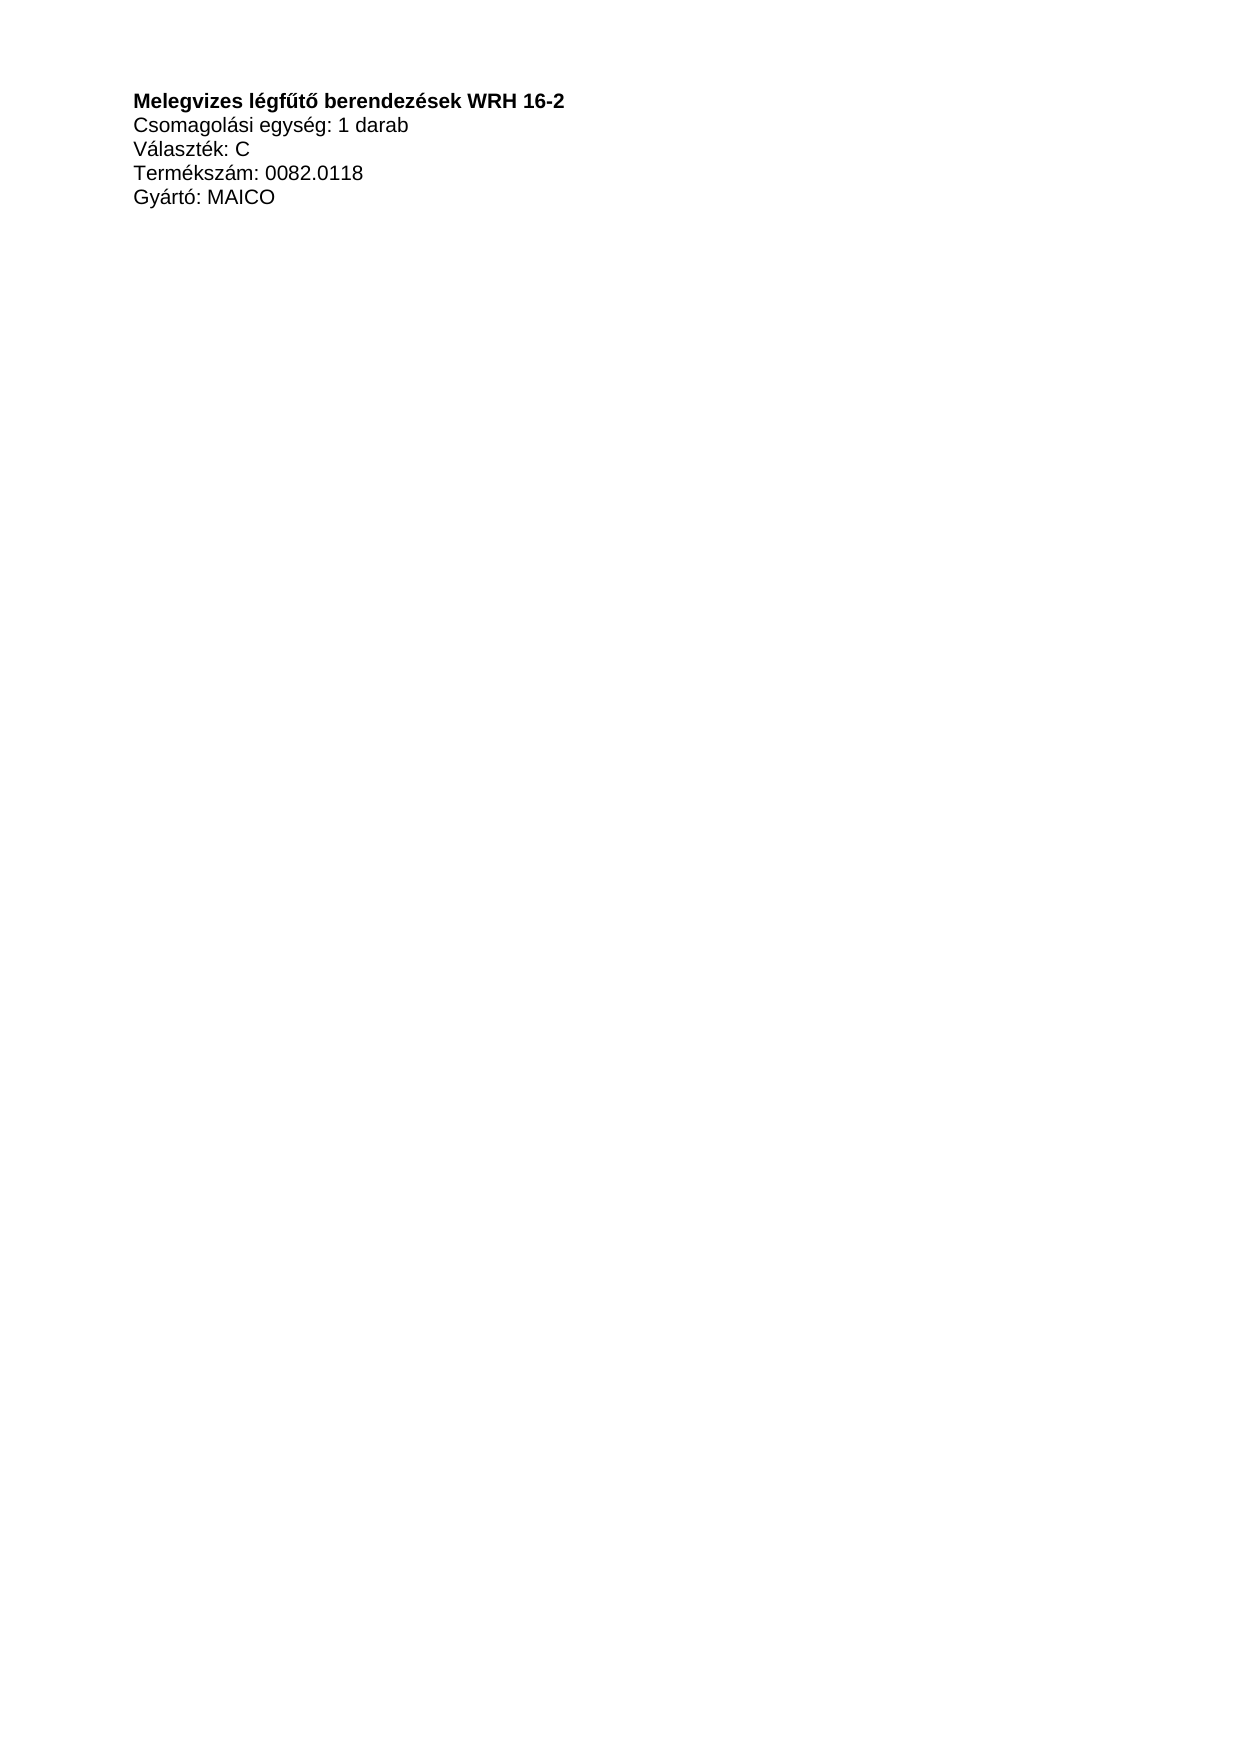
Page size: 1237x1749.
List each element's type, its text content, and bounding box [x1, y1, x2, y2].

text Melegvizes légfűtő berendezések WRH 16-2Csomagolási egység: 1 darabVálaszték: C Termékszám: 0082.0118Gyártó: MAICO [133, 89, 1148, 208]
